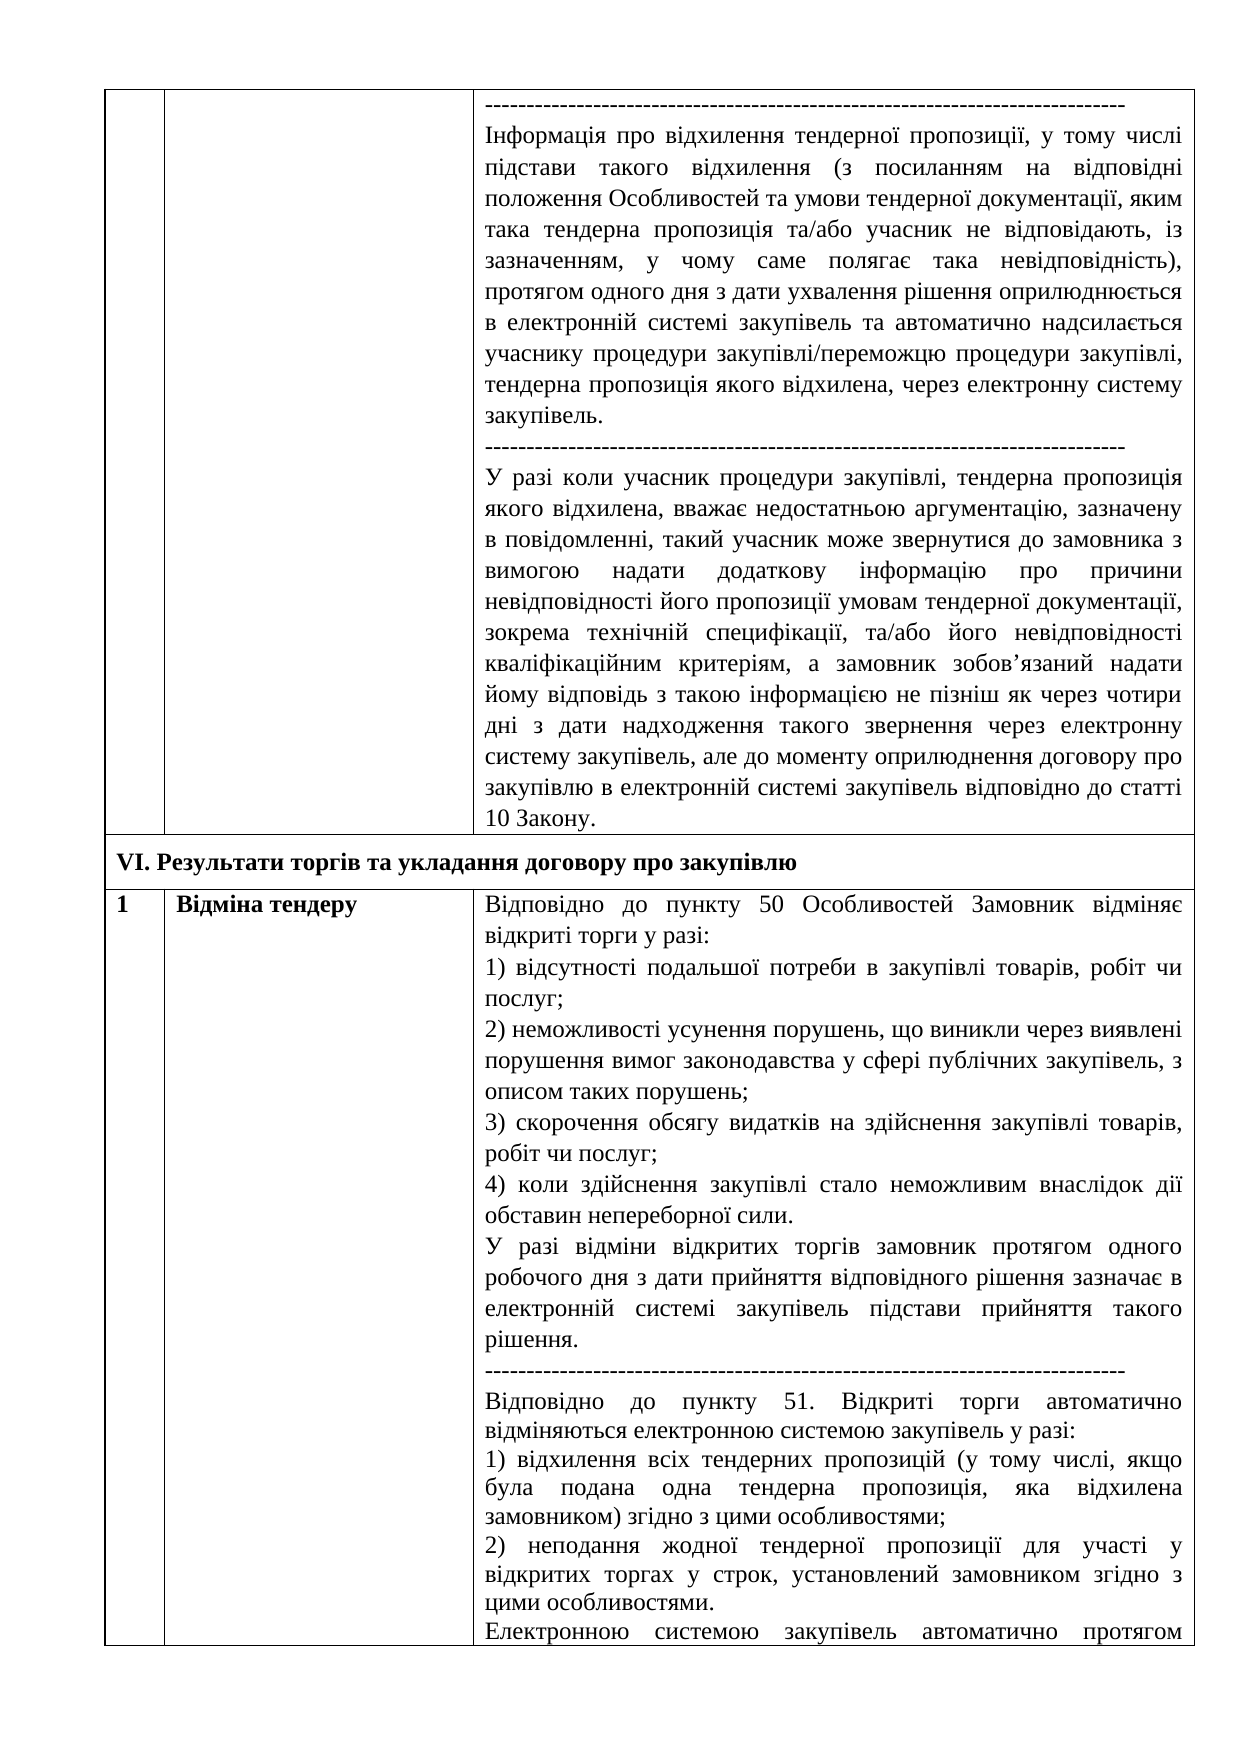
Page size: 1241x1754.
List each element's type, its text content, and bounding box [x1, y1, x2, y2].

table_cell 6 [106, 90, 164, 834]
table_cell VI. Результати торгів та укладання договору про закупівлю [106, 835, 1194, 888]
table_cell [165, 90, 473, 834]
table_cell Відміна тендеру [165, 890, 473, 1645]
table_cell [474, 90, 1194, 834]
table_cell 1 [106, 890, 164, 1645]
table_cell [474, 890, 1194, 1645]
